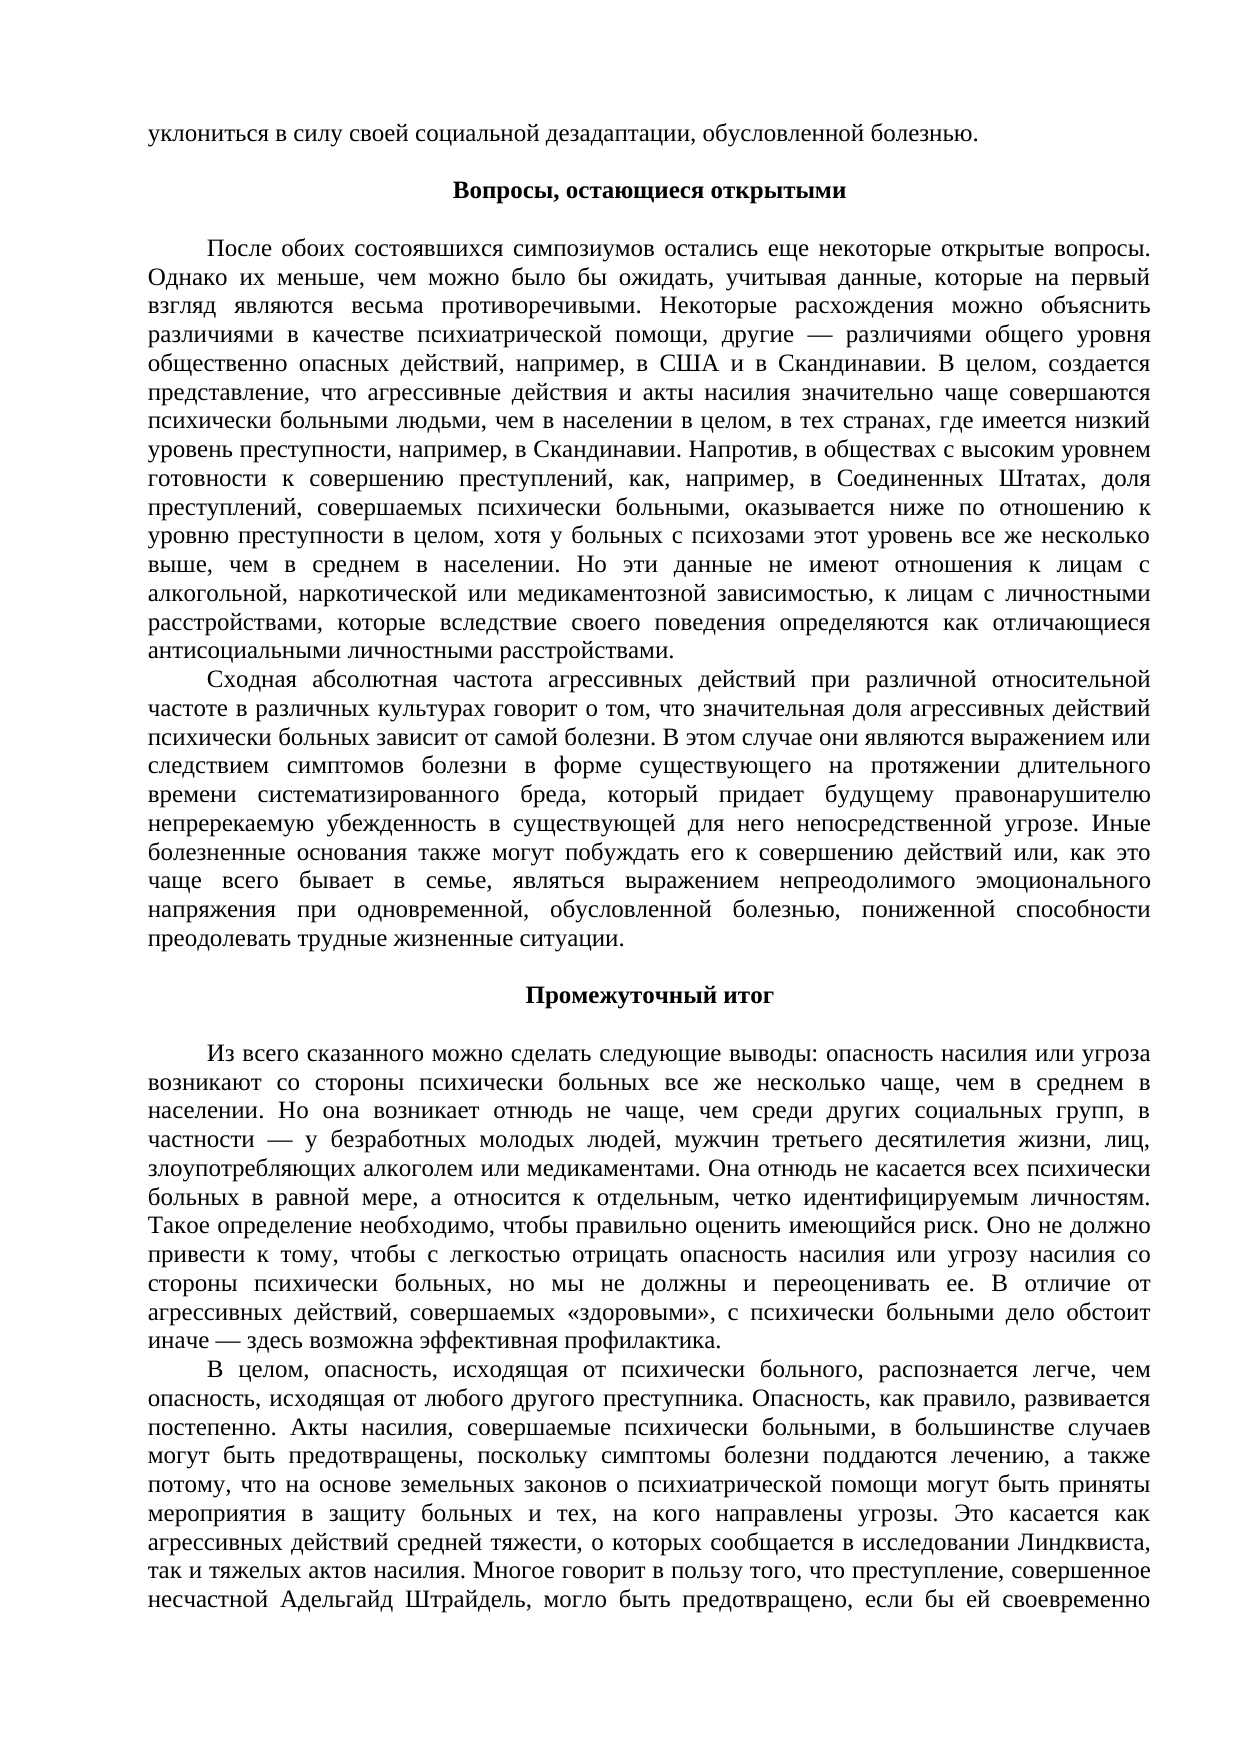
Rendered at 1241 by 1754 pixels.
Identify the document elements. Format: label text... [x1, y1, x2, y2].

text Сходная абсолютная частота агрессивных действий при различной относительной частоте в различных культурах говорит о том, что значительная доля агрессивных действий психически больных зависит от самой болезни. В этом случае они являются выражением или следствием симптомов болезни в форме существующего на протяжении длительного времени систематизированного бреда, который придает будущему правонарушителю непререкаемую убежденность в существующей для него непосредственной угрозе. Иные болезненные основания также могут побуждать его к совершению действий или, как это чаще всего бывает в семье, являться выражением непреодолимого эмоционального напряжения при одновременной, обусловленной болезнью, пониженной способности преодолевать трудные жизненные ситуации. [148, 664, 1152, 952]
subtitle Промежуточный итог [148, 981, 1152, 1009]
subtitle Вопросы, остающиеся открытыми [148, 176, 1152, 204]
text Из всего сказанного можно сделать следующие выводы: опасность насилия или угроза возникают со стороны психически больных все же несколько чаще, чем в среднем в населении. Но она возникает отнюдь не чаще, чем среди других социальных групп, в частности — у безработных молодых людей, мужчин третьего десятилетия жизни, лиц, злоупотребляющих алкоголем или медикаментами. Она отнюдь не касается всех психически больных в равной мере, а относится к отдельным, четко идентифицируемым личностям. Такое определение необходимо, чтобы правильно оценить имеющийся риск. Оно не должно привести к тому, чтобы с легкостью отрицать опасность насилия или угрозу насилия со стороны психически больных, но мы не должны и переоценивать ее. В отличие от агрессивных действий, совершаемых «здоровыми», с психически больными дело обстоит иначе — здесь возможна эффективная профилактика. [148, 1038, 1152, 1354]
text После обоих состоявшихся симпозиумов остались еще некоторые открытые вопросы. Однако их меньше, чем можно было бы ожидать, учитывая данные, которые на первый взгляд являются весьма противоречивыми. Некоторые расхождения можно объяснить различиями в качестве психиатрической помощи, другие — различиями общего уровня общественно опасных действий, например, в США и в Скандинавии. В целом, создается представление, что агрессивные действия и акты насилия значительно чаще совершаются психически больными людьми, чем в населении в целом, в тех странах, где имеется низкий уровень преступности, например, в Скандинавии. Напротив, в обществах с высоким уровнем готовности к совершению преступлений, как, например, в Соединенных Штатах, доля преступлений, совершаемых психически больными, оказывается ниже по отношению к уровню преступности в целом, хотя у больных с психозами этот уровень все же несколько выше, чем в среднем в населении. Но эти данные не имеют отношения к лицам с алкогольной, наркотической или медикаментозной зависимостью, к лицам с личностными расстройствами, которые вследствие своего поведения определяются как отличающиеся антисоциальными личностными расстройствами. [148, 233, 1152, 664]
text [148, 1354, 1152, 1613]
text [148, 118, 1152, 147]
